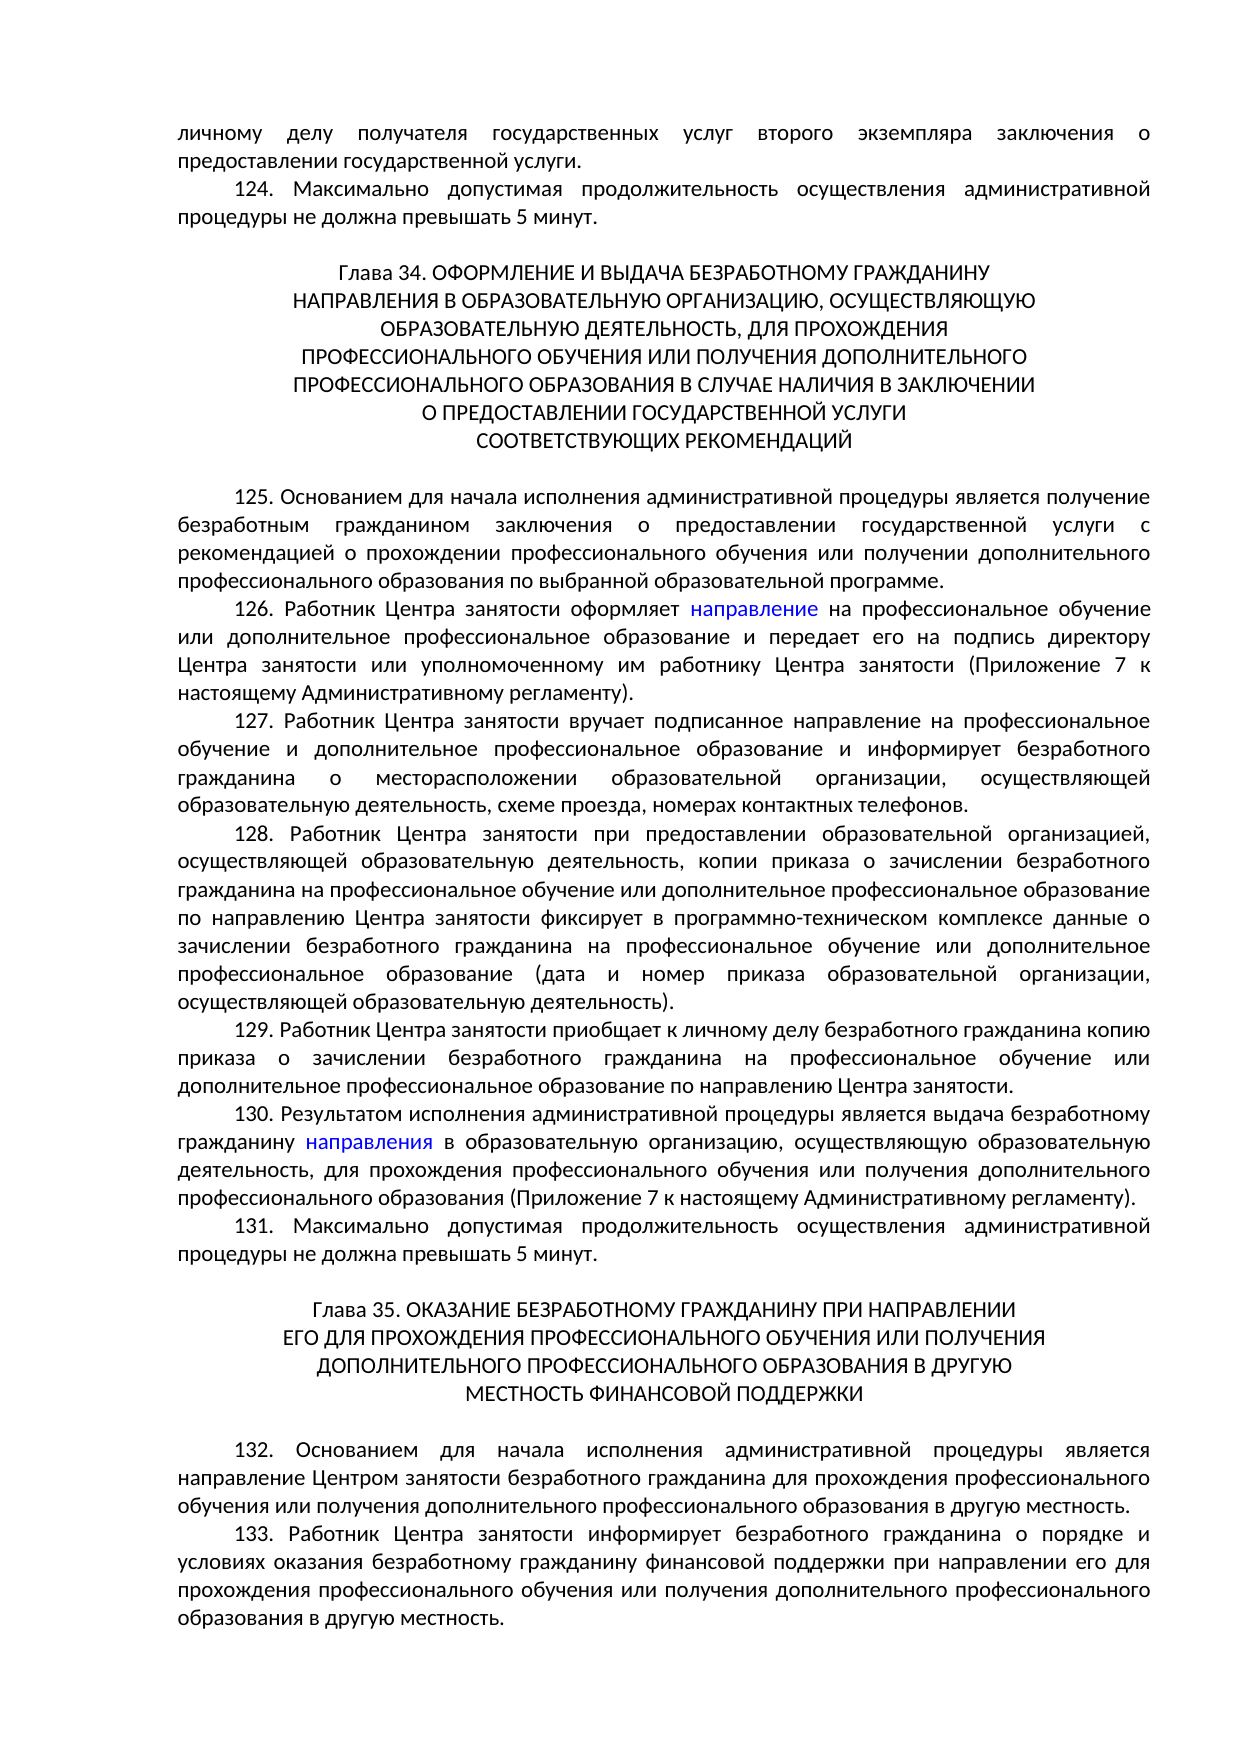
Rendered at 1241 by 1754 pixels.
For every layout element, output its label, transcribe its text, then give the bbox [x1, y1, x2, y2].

text О ПРЕДОСТАВЛЕНИИ ГОСУДАРСТВЕННОЙ УСЛУГИ [177, 398, 1152, 426]
text 133. Работник Центра занятости информирует безработного гражданина о порядке и условиях оказания безработному гражданину финансовой поддержки при направлении его для прохождения профессионального обучения или получения дополнительного профессионального образования в другую местность. [177, 1519, 1152, 1631]
text СООТВЕТСТВУЮЩИХ РЕКОМЕНДАЦИЙ [177, 426, 1152, 454]
text 128. Работник Центра занятости при предоставлении образовательной организацией, осуществляющей образовательную деятельность, копии приказа о зачислении безработного гражданина на профессиональное обучение или дополнительное профессиональное образование по направлению Центра занятости фиксирует в программно-техническом комплексе данные о зачислении безработного гражданина на профессиональное обучение или дополнительное профессиональное образование (дата и номер приказа образовательной организации, осуществляющей образовательную деятельность). [177, 819, 1152, 1015]
text Глава 35. ОКАЗАНИЕ БЕЗРАБОТНОМУ ГРАЖДАНИНУ ПРИ НАПРАВЛЕНИИ [177, 1295, 1152, 1323]
text ПРОФЕССИОНАЛЬНОГО ОБУЧЕНИЯ ИЛИ ПОЛУЧЕНИЯ ДОПОЛНИТЕЛЬНОГО [177, 342, 1152, 370]
text 132. Основанием для начала исполнения административной процедуры является направление Центром занятости безработного гражданина для прохождения профессионального обучения или получения дополнительного профессионального образования в другую местность. [177, 1435, 1152, 1519]
text МЕСТНОСТЬ ФИНАНСОВОЙ ПОДДЕРЖКИ [177, 1379, 1152, 1407]
text 130. Результатом исполнения административной процедуры является выдача безработному гражданину направления в образовательную организацию, осуществляющую образовательную деятельность, для прохождения профессионального обучения или получения дополнительного профессионального образования (Приложение 7 к настоящему Административному регламенту). [177, 1099, 1152, 1211]
text 124. Максимально допустимая продолжительность осуществления административной процедуры не должна превышать 5 минут. [177, 174, 1152, 230]
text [177, 118, 1152, 174]
text НАПРАВЛЕНИЯ В ОБРАЗОВАТЕЛЬНУЮ ОРГАНИЗАЦИЮ, ОСУЩЕСТВЛЯЮЩУЮ [177, 286, 1152, 314]
text ПРОФЕССИОНАЛЬНОГО ОБРАЗОВАНИЯ В СЛУЧАЕ НАЛИЧИЯ В ЗАКЛЮЧЕНИИ [177, 370, 1152, 398]
text 131. Максимально допустимая продолжительность осуществления административной процедуры не должна превышать 5 минут. [177, 1211, 1152, 1267]
text ЕГО ДЛЯ ПРОХОЖДЕНИЯ ПРОФЕССИОНАЛЬНОГО ОБУЧЕНИЯ ИЛИ ПОЛУЧЕНИЯ [177, 1323, 1152, 1351]
text 125. Основанием для начала исполнения административной процедуры является получение безработным гражданином заключения о предоставлении государственной услуги с рекомендацией о прохождении профессионального обучения или получении дополнительного профессионального образования по выбранной образовательной программе. [177, 482, 1152, 594]
text 126. Работник Центра занятости оформляет направление на профессиональное обучение или дополнительное профессиональное образование и передает его на подпись директору Центра занятости или уполномоченному им работнику Центра занятости (Приложение 7 к настоящему Административному регламенту). [177, 594, 1152, 707]
text ОБРАЗОВАТЕЛЬНУЮ ДЕЯТЕЛЬНОСТЬ, ДЛЯ ПРОХОЖДЕНИЯ [177, 314, 1152, 342]
text 129. Работник Центра занятости приобщает к личному делу безработного гражданина копию приказа о зачислении безработного гражданина на профессиональное обучение или дополнительное профессиональное образование по направлению Центра занятости. [177, 1015, 1152, 1099]
text ДОПОЛНИТЕЛЬНОГО ПРОФЕССИОНАЛЬНОГО ОБРАЗОВАНИЯ В ДРУГУЮ [177, 1351, 1152, 1379]
text Глава 34. ОФОРМЛЕНИЕ И ВЫДАЧА БЕЗРАБОТНОМУ ГРАЖДАНИНУ [177, 258, 1152, 286]
text 127. Работник Центра занятости вручает подписанное направление на профессиональное обучение и дополнительное профессиональное образование и информирует безработного гражданина о месторасположении образовательной организации, осуществляющей образовательную деятельность, схеме проезда, номерах контактных телефонов. [177, 707, 1152, 819]
